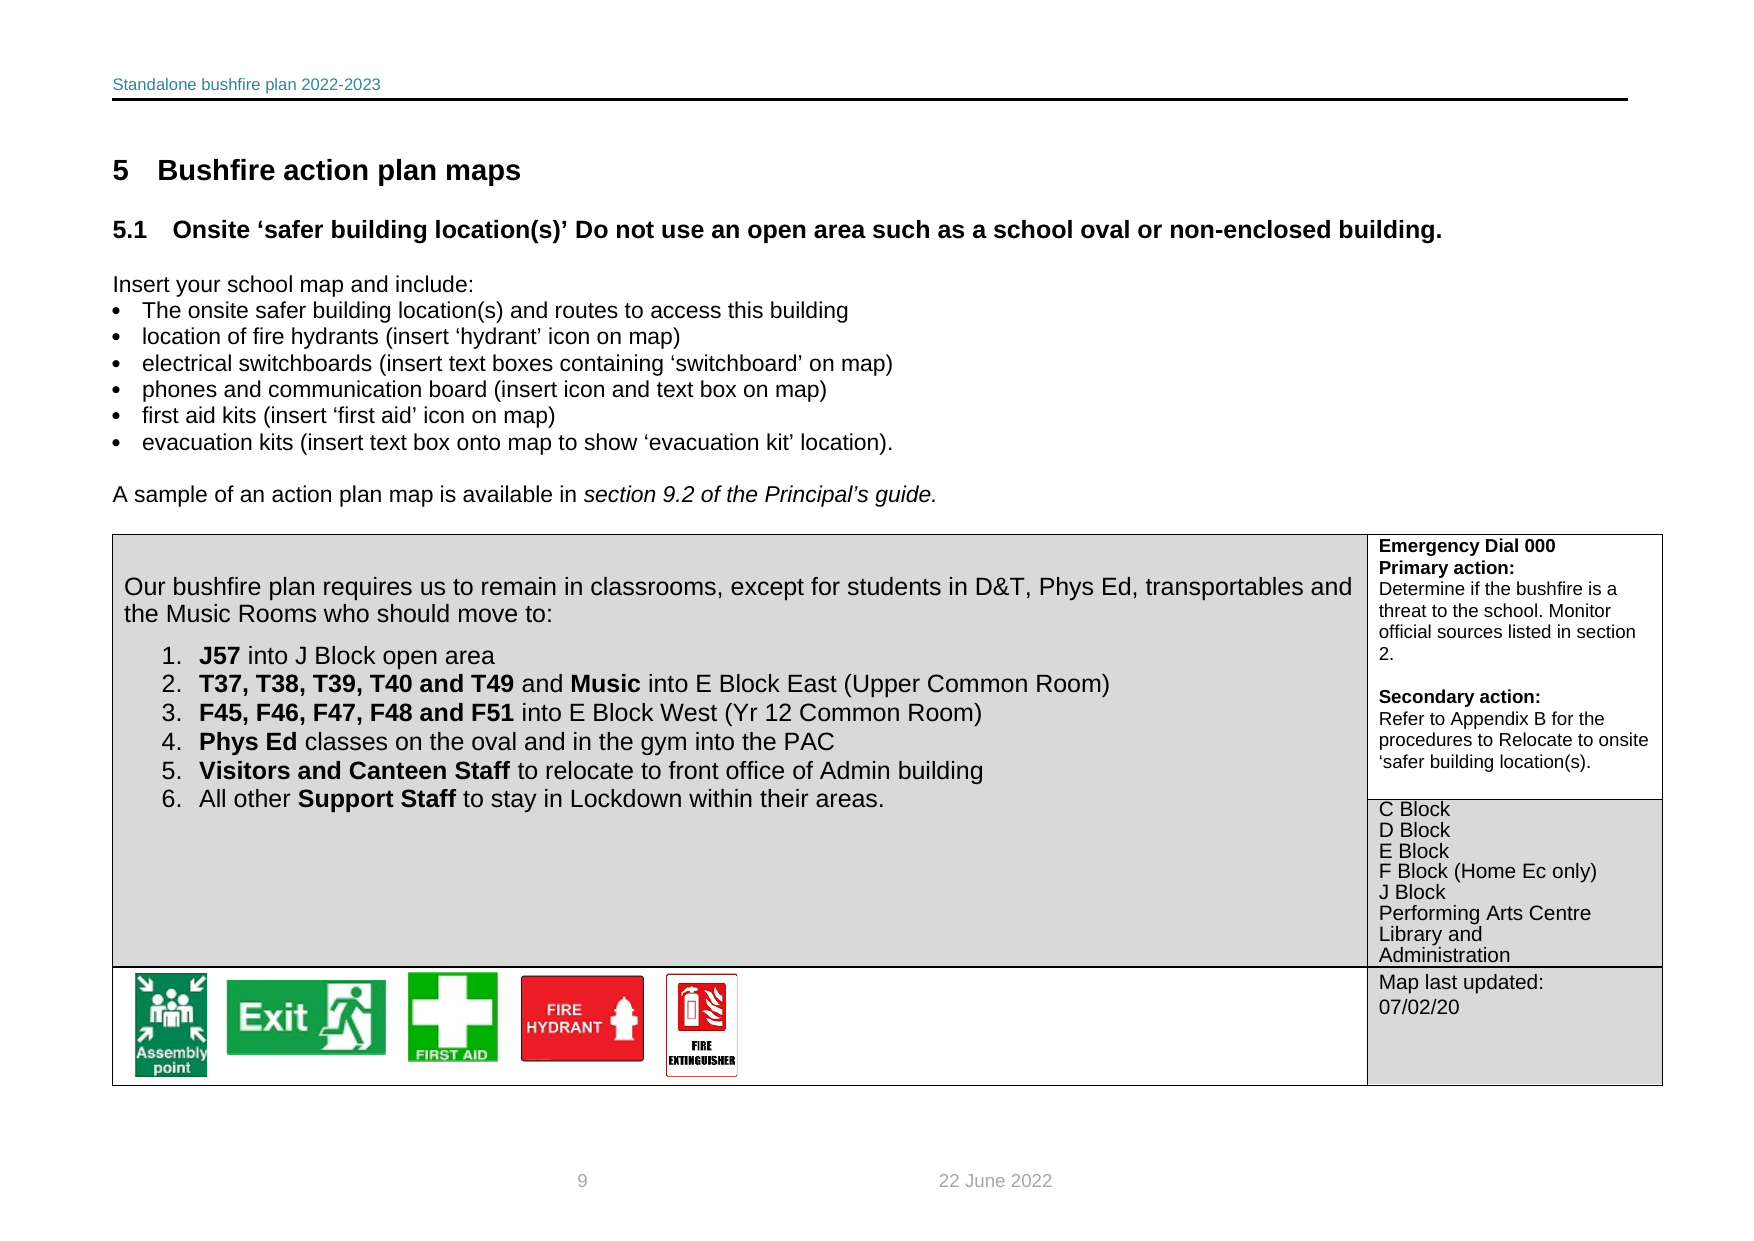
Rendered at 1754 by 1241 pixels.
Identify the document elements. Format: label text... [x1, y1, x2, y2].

text electrical switchboards (insert text boxes containing ‘switchboard’ on map) [112, 349, 1628, 376]
text evacuation kits (insert text box onto map to show ‘evacuation kit’ location). [112, 429, 1628, 455]
picture [407, 972, 499, 1062]
picture [520, 975, 644, 1062]
subtitle Bushfire action plan maps [112, 153, 1628, 187]
table_cell C Block D Block E Block F Block (Home Ec only) J Block Performing Arts Centre Library and Administration [1368, 800, 1662, 966]
picture [226, 980, 387, 1055]
text first aid kits (insert ‘first aid’ icon on map) [112, 402, 1628, 429]
picture [665, 973, 738, 1077]
table_cell Map last updated: 07/02/20 [1368, 968, 1662, 1084]
list Onsite ‘safer building location(s)’ Do not use an open area such as a school oval or non-enclosed building. [112, 215, 1628, 244]
table_header Our bushfire plan requires us to remain in classrooms, except for students in D&T, Phys Ed, transportables and the Music Rooms who should move to: J57 into J Block open area T37, T38, T39, T40 and T49 and Music into E Block East (Upper Common Room) F45, F46, F47, F48 and F51 into E Block West (Yr 12 Common Room) Phys Ed classes on the oval and in the gym into the PAC Visitors and Canteen Staff to relocate to front office of Admin building All other Support Staff to stay in Lockdown within their areas. [113, 535, 1367, 966]
table_cell [113, 968, 1367, 1084]
text A sample of an action plan map is available in section 9.2 of the Principal’s guide. [112, 481, 1628, 508]
text Insert your school map and include: [112, 271, 1628, 297]
text phones and communication board (insert icon and text box on map) [112, 376, 1628, 402]
text The onsite safer building location(s) and routes to access this building [112, 297, 1628, 323]
picture [134, 973, 208, 1077]
table_header Emergency Dial 000 Primary action: Determine if the bushfire is a threat to the school. Monitor official sources listed in section 2. Secondary action: Refer to Appendix B for the procedures to Relocate to onsite ‘safer building location(s). [1368, 535, 1662, 799]
text location of fire hydrants (insert ‘hydrant’ icon on map) [112, 323, 1628, 349]
